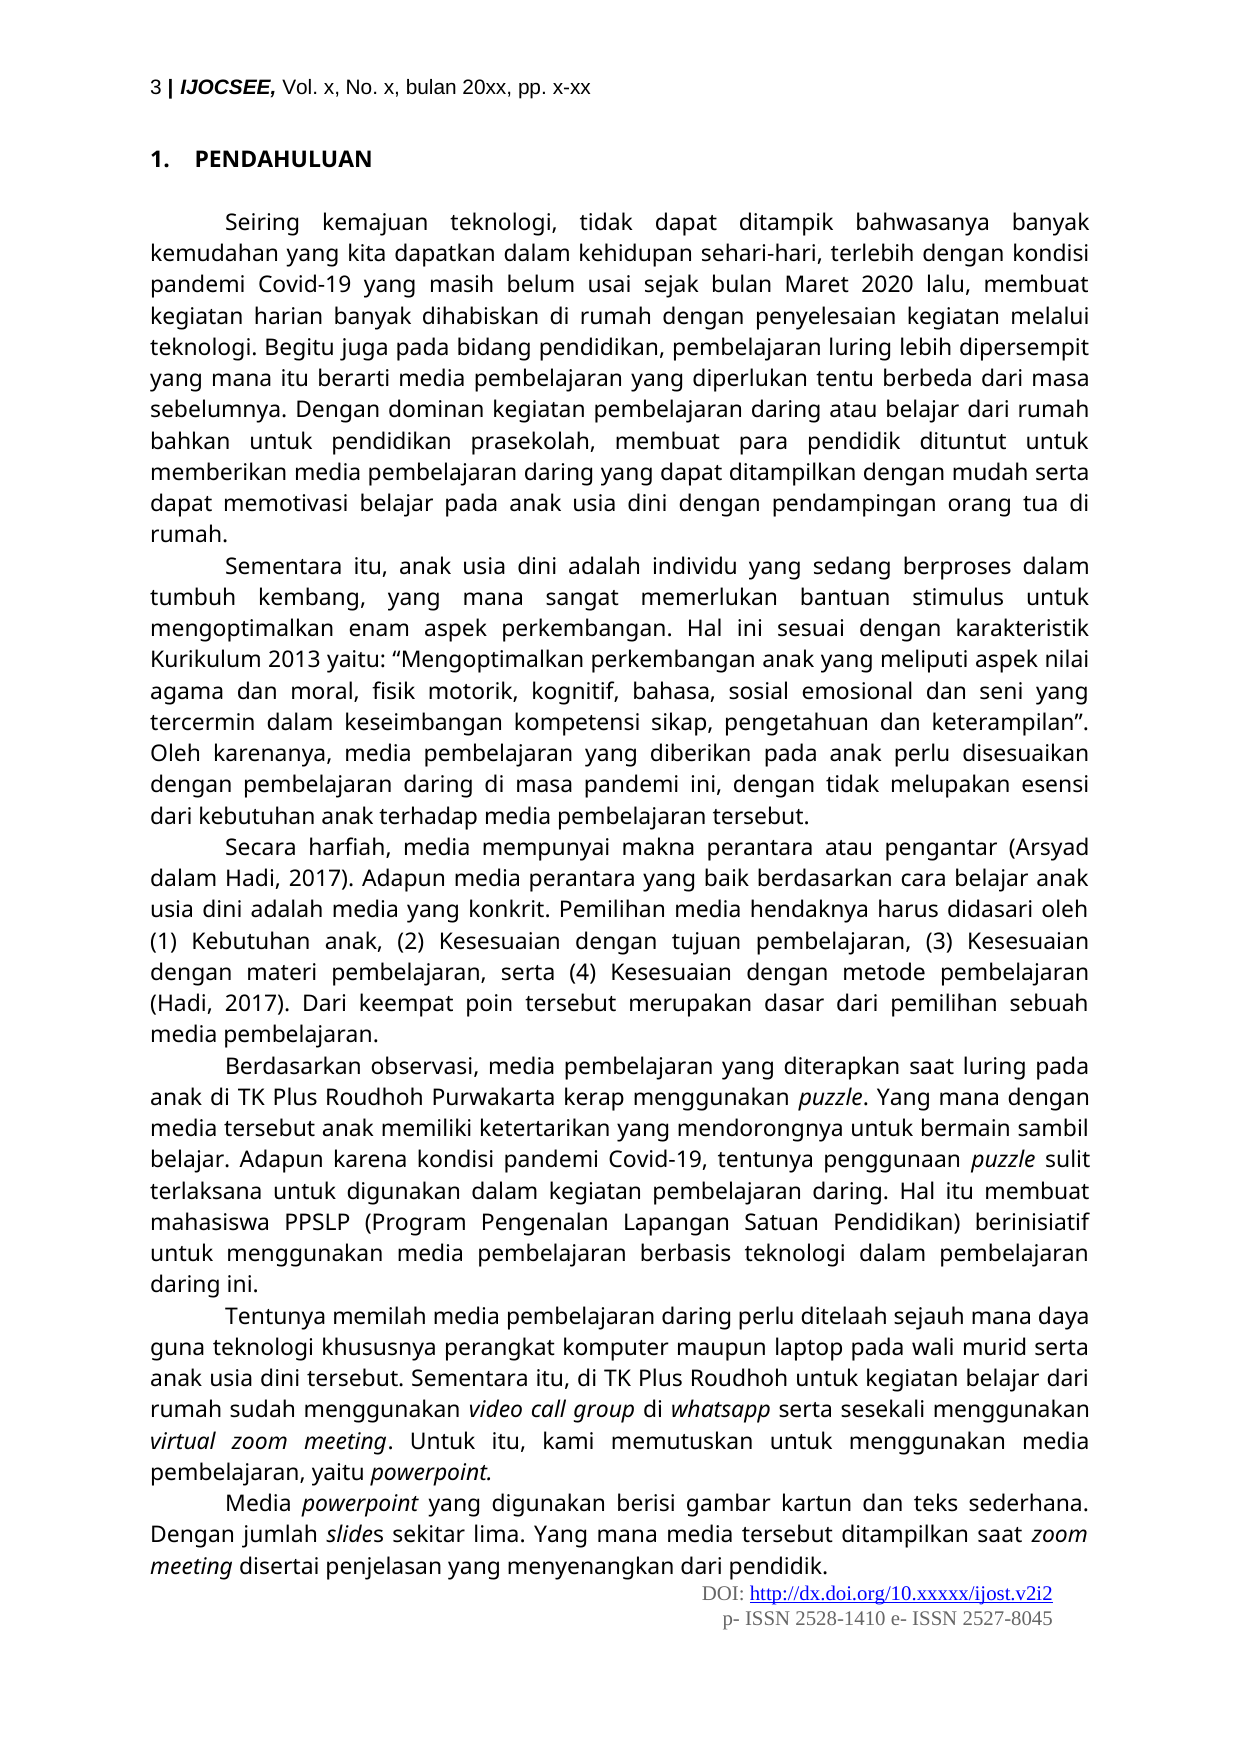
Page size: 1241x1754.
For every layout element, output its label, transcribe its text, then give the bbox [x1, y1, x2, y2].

text Secara harfiah, media mempunyai makna perantara atau pengantar (Arsyad dalam Hadi, 2017). Adapun media perantara yang baik berdasarkan cara belajar anak usia dini adalah media yang konkrit. Pemilihan media hendaknya harus didasari oleh (1) Kebutuhan anak, (2) Kesesuaian dengan tujuan pembelajaran, (3) Kesesuaian dengan materi pembelajaran, serta (4) Kesesuaian dengan metode pembelajaran (Hadi, 2017). Dari keempat poin tersebut merupakan dasar dari pemilihan sebuah media pembelajaran. [150, 831, 1090, 1049]
text Seiring kemajuan teknologi, tidak dapat ditampik bahwasanya banyak kemudahan yang kita dapatkan dalam kehidupan sehari-hari, terlebih dengan kondisi pandemi Covid-19 yang masih belum usai sejak bulan Maret 2020 lalu, membuat kegiatan harian banyak dihabiskan di rumah dengan penyelesaian kegiatan melalui teknologi. Begitu juga pada bidang pendidikan, pembelajaran luring lebih dipersempit yang mana itu berarti media pembelajaran yang diperlukan tentu berbeda dari masa sebelumnya. Dengan dominan kegiatan pembelajaran daring atau belajar dari rumah bahkan untuk pendidikan prasekolah, membuat para pendidik dituntut untuk memberikan media pembelajaran daring yang dapat ditampilkan dengan mudah serta dapat memotivasi belajar pada anak usia dini dengan pendampingan orang tua di rumah. [150, 206, 1090, 549]
text Berdasarkan observasi, media pembelajaran yang diterapkan saat luring pada anak di TK Plus Roudhoh Purwakarta kerap menggunakan puzzle. Yang mana dengan media tersebut anak memiliki ketertarikan yang mendorongnya untuk bermain sambil belajar. Adapun karena kondisi pandemi Covid-19, tentunya penggunaan puzzle sulit terlaksana untuk digunakan dalam kegiatan pembelajaran daring. Hal itu membuat mahasiswa PPSLP (Program Pengenalan Lapangan Satuan Pendidikan) berinisiatif untuk menggunakan media pembelajaran berbasis teknologi dalam pembelajaran daring ini. [150, 1049, 1090, 1299]
list PENDAHULUAN [150, 143, 1090, 174]
text Tentunya memilah media pembelajaran daring perlu ditelaah sejauh mana daya guna teknologi khususnya perangkat komputer maupun laptop pada wali murid serta anak usia dini tersebut. Sementara itu, di TK Plus Roudhoh untuk kegiatan belajar dari rumah sudah menggunakan video call group di whatsapp serta sesekali menggunakan virtual zoom meeting. Untuk itu, kami memutuskan untuk menggunakan media pembelajaran, yaitu powerpoint. [150, 1299, 1090, 1487]
text Sementara itu, anak usia dini adalah individu yang sedang berproses dalam tumbuh kembang, yang mana sangat memerlukan bantuan stimulus untuk mengoptimalkan enam aspek perkembangan. Hal ini sesuai dengan karakteristik Kurikulum 2013 yaitu: “Mengoptimalkan perkembangan anak yang meliputi aspek nilai agama dan moral, fisik motorik, kognitif, bahasa, sosial emosional dan seni yang tercermin dalam keseimbangan kompetensi sikap, pengetahuan dan keterampilan”. Oleh karenanya, media pembelajaran yang diberikan pada anak perlu disesuaikan dengan pembelajaran daring di masa pandemi ini, dengan tidak melupakan esensi dari kebutuhan anak terhadap media pembelajaran tersebut. [150, 549, 1090, 831]
text Media powerpoint yang digunakan berisi gambar kartun dan teks sederhana. Dengan jumlah slides sekitar lima. Yang mana media tersebut ditampilkan saat zoom meeting disertai penjelasan yang menyenangkan dari pendidik. [150, 1487, 1090, 1581]
